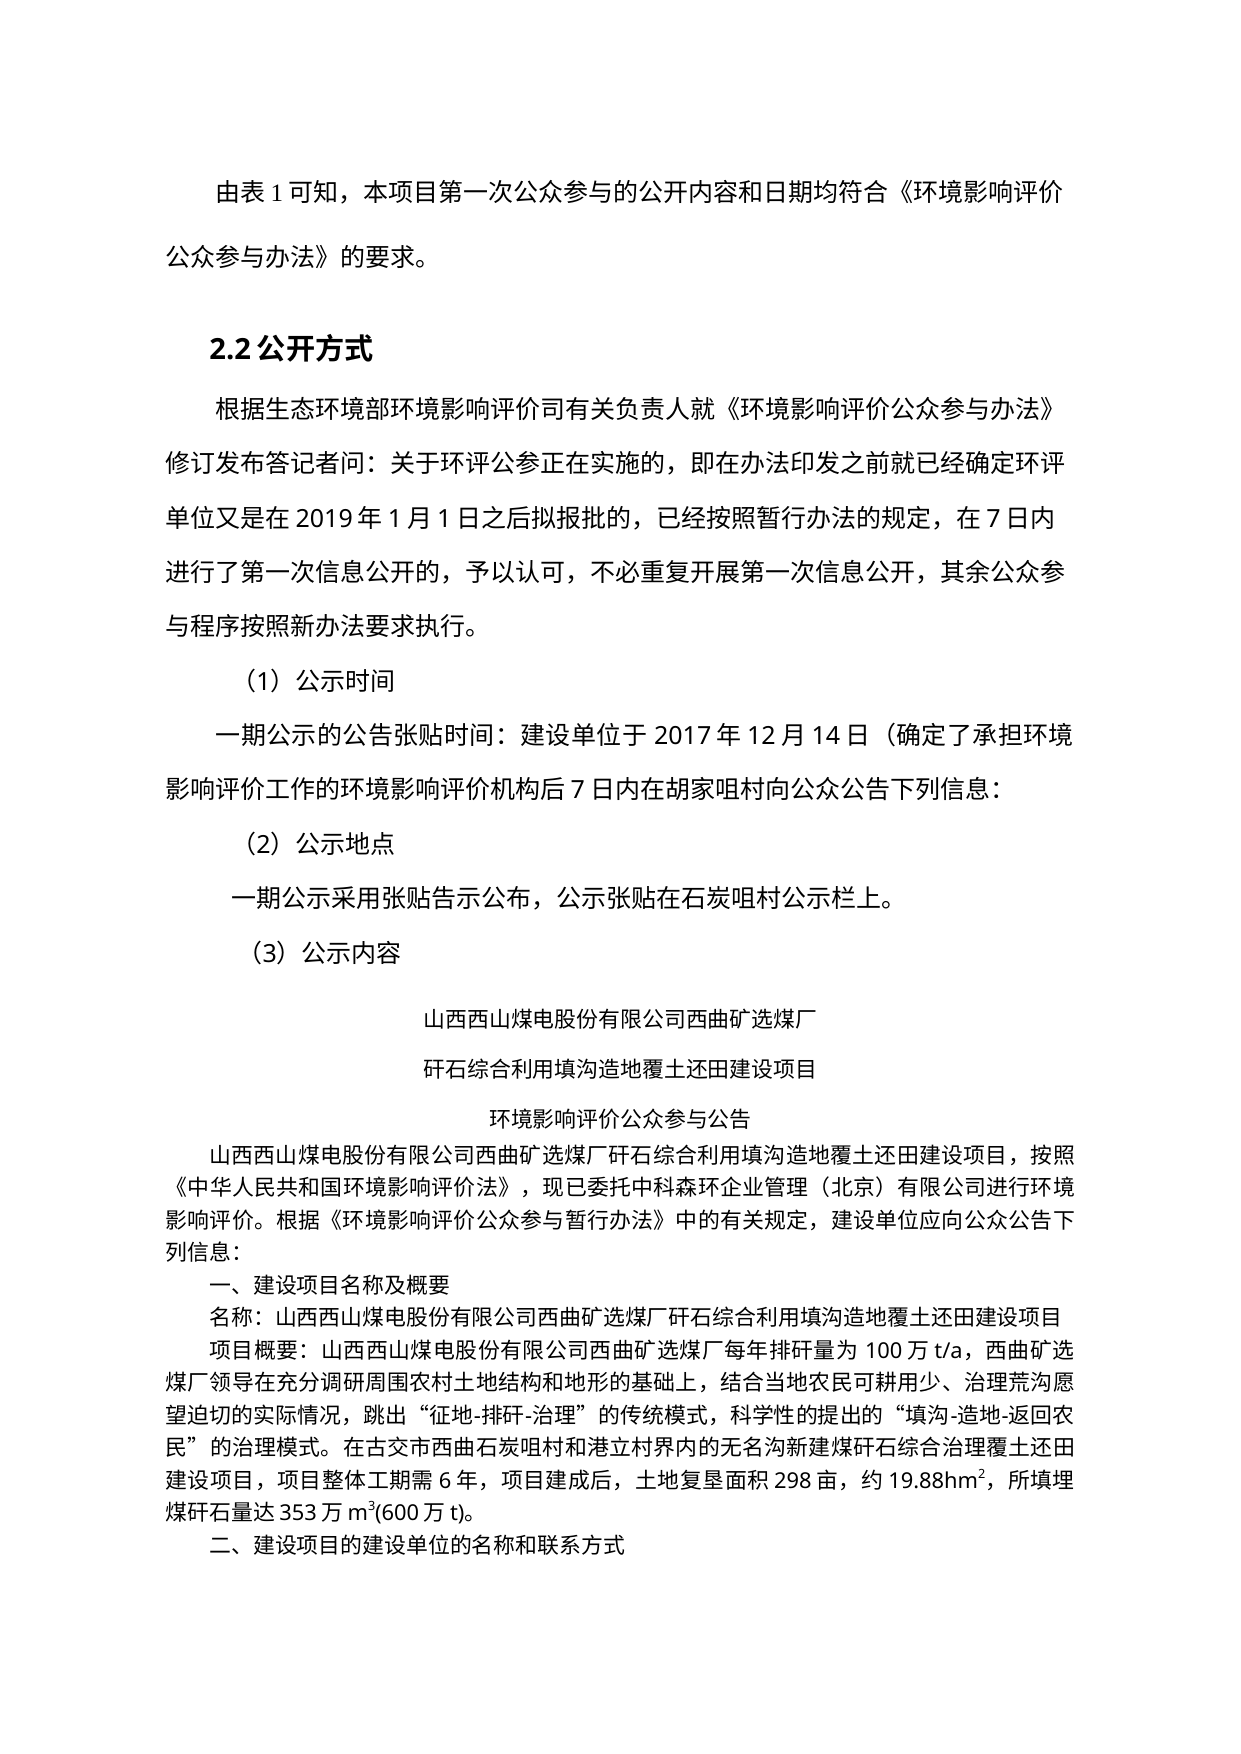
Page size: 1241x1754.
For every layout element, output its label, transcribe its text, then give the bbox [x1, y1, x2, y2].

text 山西西山煤电股份有限公司西曲矿选煤厂 [165, 987, 1075, 1037]
text 矸石综合利用填沟造地覆土还田建设项目 [165, 1037, 1075, 1087]
text 名称：山西西山煤电股份有限公司西曲矿选煤厂矸石综合利用填沟造地覆土还田建设项目 [165, 1300, 1075, 1332]
text 一期公示的公告张贴时间：建设单位于2017年12月14日（确定了承担环境影响评价工作的环境影响评价机构后7日内在胡家咀村向公众公告下列信息： [165, 716, 1075, 806]
title 一期公示采用张贴告示公布，公示张贴在石炭咀村公示栏上。 [165, 879, 1075, 915]
text 山西西山煤电股份有限公司西曲矿选煤厂矸石综合利用填沟造地覆土还田建设项目，按照《中华人民共和国环境影响评价法》，现已委托中科森环企业管理（北京）有限公司进行环境影响评价。根据《环境影响评价公众参与暂行办法》中的有关规定，建设单位应向公众公告下列信息： [165, 1137, 1075, 1267]
text 2.2公开方式 [165, 326, 1075, 368]
text 根据生态环境部环境影响评价司有关负责人就《环境影响评价公众参与办法》修订发布答记者问：关于环评公参正在实施的，即在办法印发之前就已经确定环评单位又是在2019年1月1日之后拟报批的，已经按照暂行办法的规定，在7日内进行了第一次信息公开的，予以认可，不必重复开展第一次信息公开，其余公众参与程序按照新办法要求执行。 [165, 389, 1075, 643]
text 由表1可知，本项目第一次公众参与的公开内容和日期均符合《环境影响评价公众参与办法》的要求。 [165, 158, 1075, 288]
text 一、建设项目名称及概要 [165, 1267, 1075, 1300]
title （3）公示内容 [165, 933, 1075, 969]
title （2）公示地点 [165, 824, 1075, 861]
text 二、建设项目的建设单位的名称和联系方式 [165, 1527, 1075, 1560]
text 环境影响评价公众参与公告 [165, 1087, 1075, 1137]
text 项目概要：山西西山煤电股份有限公司西曲矿选煤厂每年排矸量为100万t/a，西曲矿选煤厂领导在充分调研周围农村土地结构和地形的基础上，结合当地农民可耕用少、治理荒沟愿望迫切的实际情况，跳出“征地-排矸-治理”的传统模式，科学性的提出的“填沟-造地-返回农民”的治理模式。在古交市西曲石炭咀村和港立村界内的无名沟新建煤矸石综合治理覆土还田建设项目，项目整体工期需6年，项目建成后，土地复垦面积298亩，约19.88hm2，所填埋煤矸石量达353万m3(600万t)。 [165, 1332, 1075, 1527]
title （1）公示时间 [165, 661, 1075, 697]
